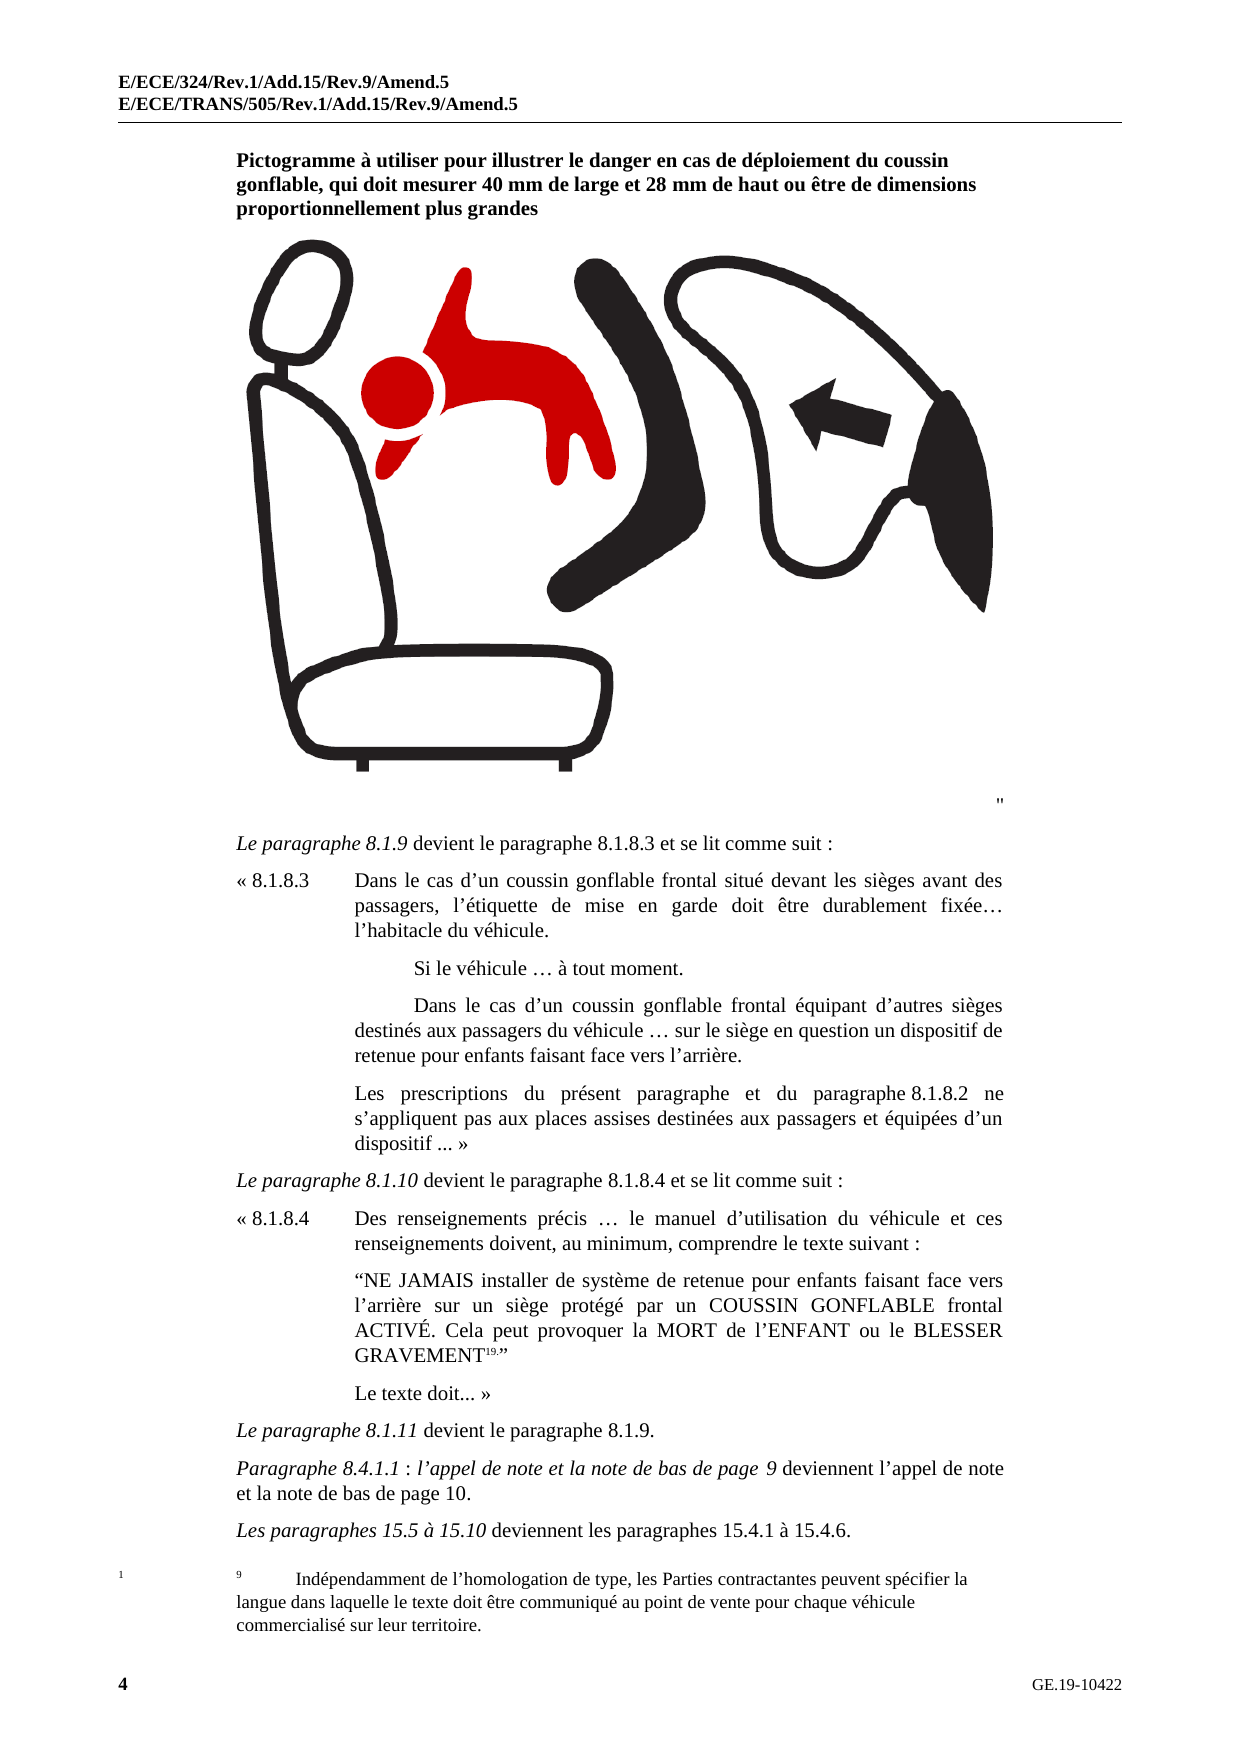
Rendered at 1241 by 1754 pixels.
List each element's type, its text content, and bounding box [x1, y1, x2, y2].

text « 8.1.8.4 Des renseignements précis … le manuel d’utilisation du véhicule et ces renseignements doivent, au minimum, comprendre le texte suivant : [236, 1204, 1004, 1254]
text “NE JAMAIS installer de système de retenue pour enfants faisant face vers l’arrière sur un siège protégé par un COUSSIN GONFLABLE frontal ACTIVÉ. Cela peut provoquer la MORT de l’ENFANT ou le BLESSER GRAVEMENT9.” [354, 1267, 1004, 1367]
picture [236, 232, 1004, 780]
text Le texte doit... » [354, 1379, 1004, 1404]
text Paragraphe 8.4.1.1 : l’appel de note et la note de bas de page 9 deviennent l’appel de note et la note de bas de page 10. [236, 1454, 1004, 1504]
text Le paragraphe 8.1.10 devient le paragraphe 8.1.8.4 et se lit comme suit : [236, 1167, 1004, 1192]
text Les prescriptions du présent paragraphe et du paragraphe 8.1.8.2 ne s’appliquent pas aux places assises destinées aux passagers et équipées d’un dispositif ... » [354, 1079, 1004, 1154]
text « 8.1.8.3 Dans le cas d’un coussin gonflable frontal situé devant les sièges avant des passagers, l’étiquette de mise en garde doit être durablement fixée… l’habitacle du véhicule. [236, 867, 1004, 942]
text Le paragraphe 8.1.9 devient le paragraphe 8.1.8.3 et se lit comme suit : [236, 829, 1004, 854]
subtitle Pictogramme à utiliser pour illustrer le danger en cas de déploiement du coussin gonflable, qui doit mesurer 40 mm de large et 28 mm de haut ou être de dimensions proportionnellement plus grandes [236, 148, 1004, 220]
text Les paragraphes 15.5 à 15.10 deviennent les paragraphes 15.4.1 à 15.4.6. [236, 1517, 1004, 1542]
text Si le véhicule … à tout moment. [354, 954, 1004, 979]
text Dans le cas d’un coussin gonflable frontal équipant d’autres sièges destinés aux passagers du véhicule … sur le siège en question un dispositif de retenue pour enfants faisant face vers l’arrière. [354, 992, 1004, 1067]
text Le paragraphe 8.1.11 devient le paragraphe 8.1.9. [236, 1417, 1004, 1442]
text " [236, 792, 1004, 817]
